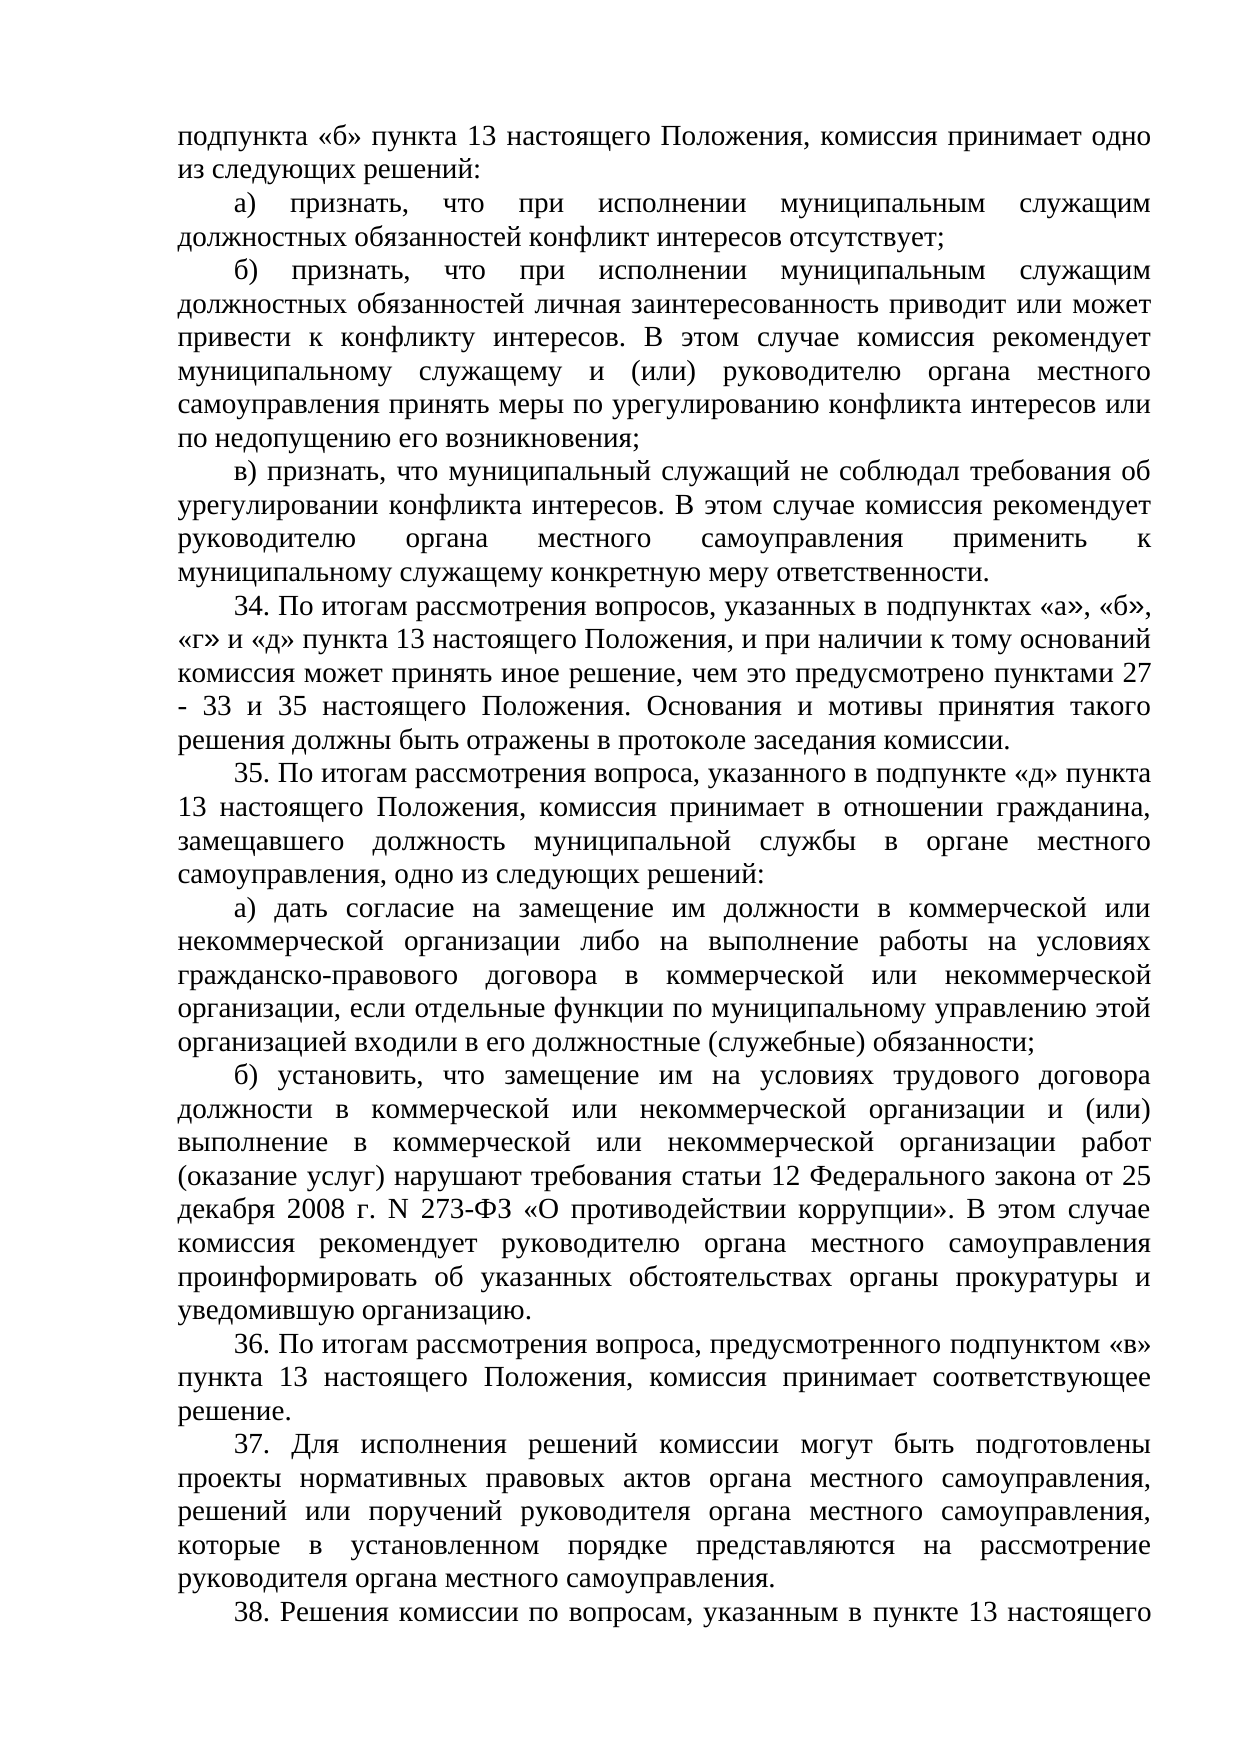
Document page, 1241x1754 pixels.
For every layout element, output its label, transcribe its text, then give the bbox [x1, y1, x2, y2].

text 34. По итогам рассмотрения вопросов, указанных в подпунктах «а», «б», «г» и «д» пункта 13 настоящего Положения, и при наличии к тому оснований комиссия может принять иное решение, чем это предусмотрено пунктами 27 - 33 и 35 настоящего Положения. Основания и мотивы принятия такого решения должны быть отражены в протоколе заседания комиссии. [177, 588, 1152, 756]
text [177, 118, 1152, 185]
text 36. По итогам рассмотрения вопроса, предусмотренного подпунктом «в» пункта 13 настоящего Положения, комиссия принимает соответствующее решение. [177, 1326, 1152, 1426]
text 35. По итогам рассмотрения вопроса, указанного в подпункте «д» пункта 13 настоящего Положения, комиссия принимает в отношении гражданина, замещавшего должность муниципальной службы в органе местного самоуправления, одно из следующих решений: [177, 756, 1152, 890]
text б) установить, что замещение им на условиях трудового договора должности в коммерческой или некоммерческой организации и (или) выполнение в коммерческой или некоммерческой организации работ (оказание услуг) нарушают требования статьи 12 Федерального закона от 25 декабря 2008 г. N 273-ФЗ «О противодействии коррупции». В этом случае комиссия рекомендует руководителю органа местного самоуправления проинформировать об указанных обстоятельствах органы прокуратуры и уведомившую организацию. [177, 1057, 1152, 1326]
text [177, 1594, 1152, 1628]
text а) дать согласие на замещение им должности в коммерческой или некоммерческой организации либо на выполнение работы на условиях гражданско-правового договора в коммерческой или некоммерческой организации, если отдельные функции по муниципальному управлению этой организацией входили в его должностные (служебные) обязанности; [177, 890, 1152, 1057]
text б) признать, что при исполнении муниципальным служащим должностных обязанностей личная заинтересованность приводит или может привести к конфликту интересов. В этом случае комиссия рекомендует муниципальному служащему и (или) руководителю органа местного самоуправления принять меры по урегулированию конфликта интересов или по недопущению его возникновения; [177, 252, 1152, 453]
text 37. Для исполнения решений комиссии могут быть подготовлены проекты нормативных правовых актов органа местного самоуправления, решений или поручений руководителя органа местного самоуправления, которые в установленном порядке представляются на рассмотрение руководителя органа местного самоуправления. [177, 1426, 1152, 1594]
text в) признать, что муниципальный служащий не соблюдал требования об урегулировании конфликта интересов. В этом случае комиссия рекомендует руководителю органа местного самоуправления применить к муниципальному служащему конкретную меру ответственности. [177, 453, 1152, 588]
text а) признать, что при исполнении муниципальным служащим должностных обязанностей конфликт интересов отсутствует; [177, 185, 1152, 252]
